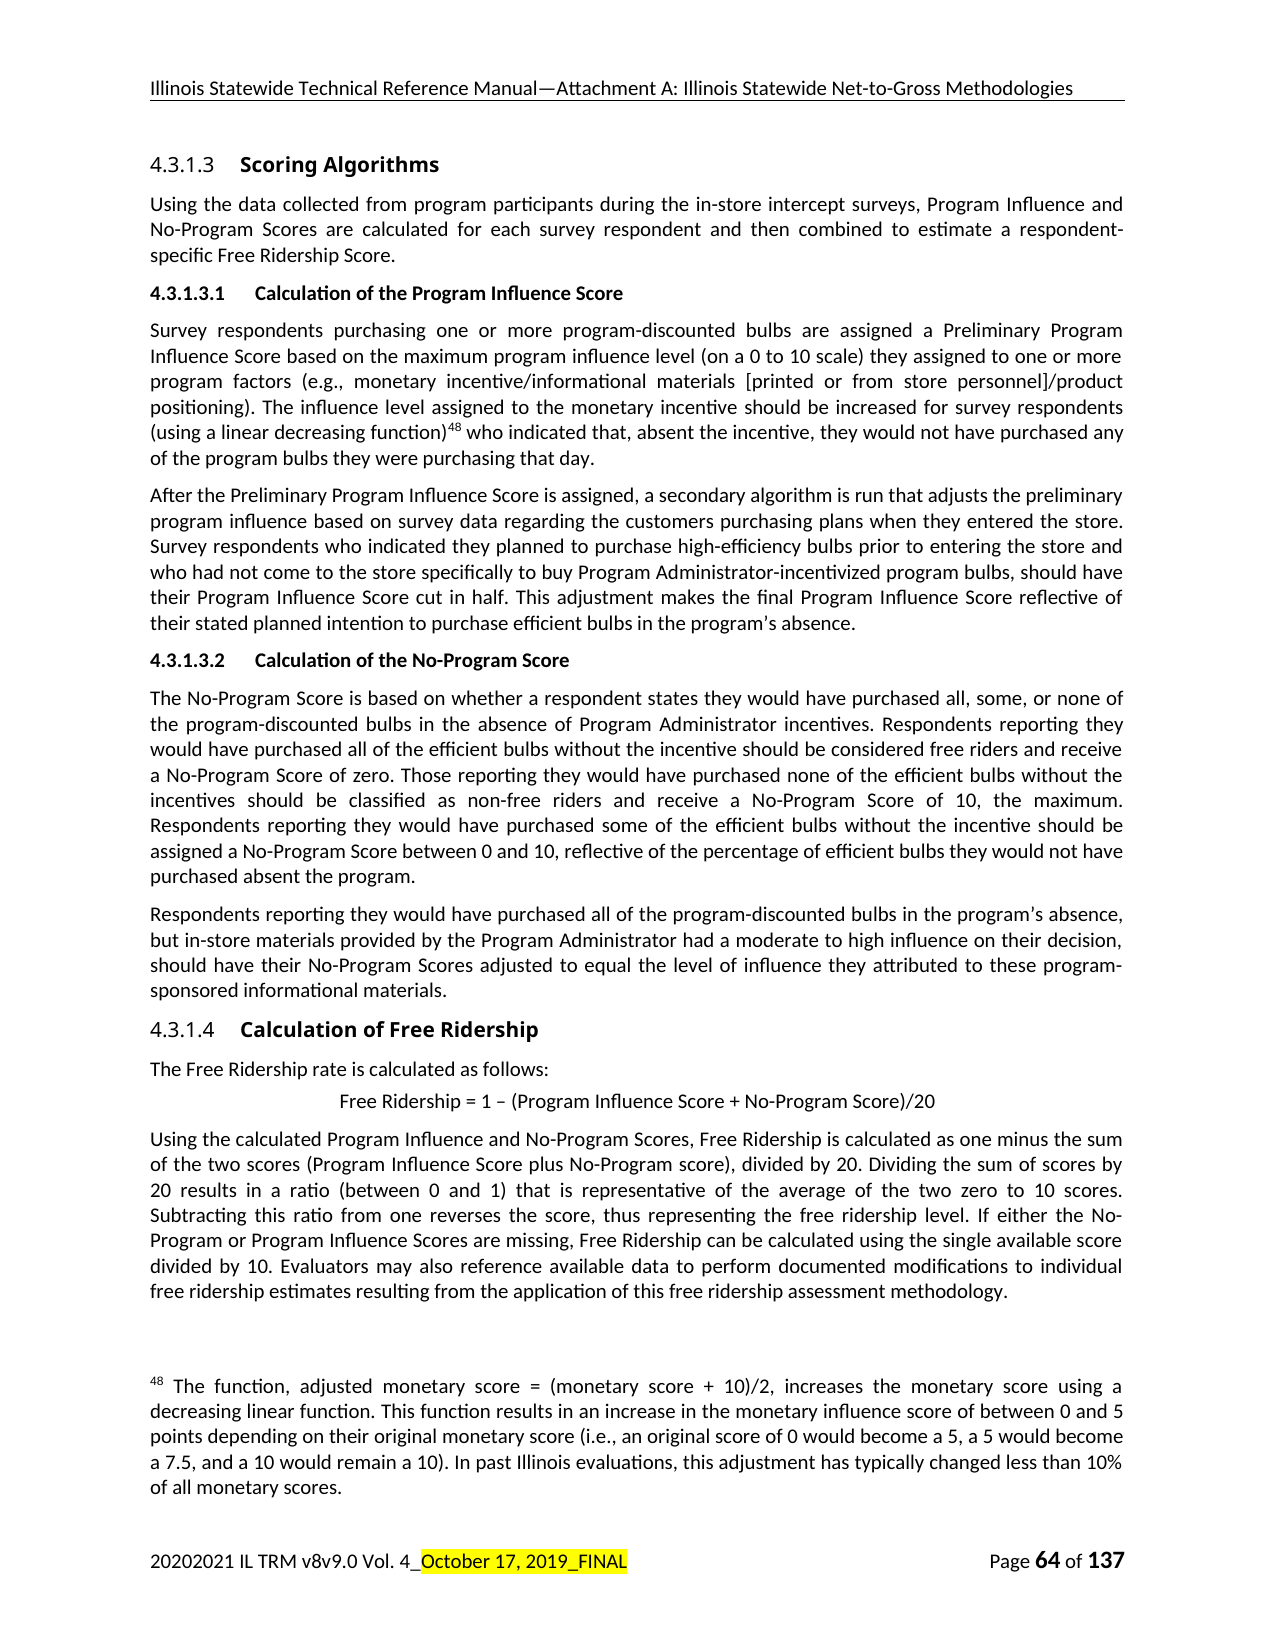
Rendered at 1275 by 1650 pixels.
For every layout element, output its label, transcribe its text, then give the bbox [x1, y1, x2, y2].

text Free Ridership = 1 – (Program Influence Score + No-Program Score)/20 [150, 1088, 1125, 1113]
text The Free Ridership rate is calculated as follows: [150, 1056, 1125, 1082]
subtitle Calculation of the Program Influence Score [150, 280, 1125, 305]
text Respondents reporting they would have purchased all of the program-discounted bulbs in the program’s absence, but in-store materials provided by the Program Administrator had a moderate to high influence on their decision, should have their No-Program Scores adjusted to equal the level of influence they attributed to these program-sponsored informational materials. [150, 901, 1125, 1003]
text After the Preliminary Program Influence Score is assigned, a secondary algorithm is run that adjusts the preliminary program influence based on survey data regarding the customers purchasing plans when they entered the store. Survey respondents who indicated they planned to purchase high-efficiency bulbs prior to entering the store and who had not come to the store specifically to buy Program Administrator-incentivized program bulbs, should have their Program Influence Score cut in half. This adjustment makes the final Program Influence Score reflective of their stated planned intention to purchase efficient bulbs in the program’s absence. [150, 483, 1125, 635]
subtitle Calculation of Free Ridership [150, 1016, 1125, 1044]
text Using the data collected from program participants during the in-store intercept surveys, Program Influence and No-Program Scores are calculated for each survey respondent and then combined to estimate a respondent-specific Free Ridership Score. [150, 191, 1125, 267]
subtitle Scoring Algorithms [150, 150, 1125, 178]
text Survey respondents purchasing one or more program-discounted bulbs are assigned a Preliminary Program Influence Score based on the maximum program influence level (on a 0 to 10 scale) they assigned to one or more program factors (e.g., monetary incentive/informational materials [printed or from store personnel]/product positioning). The influence level assigned to the monetary incentive should be increased for survey respondents (using a linear decreasing function) who indicated that, absent the incentive, they would not have purchased any of the program bulbs they were purchasing that day. [150, 318, 1125, 470]
text The No-Program Score is based on whether a respondent states they would have purchased all, some, or none of the program-discounted bulbs in the absence of Program Administrator incentives. Respondents reporting they would have purchased all of the efficient bulbs without the incentive should be considered free riders and receive a No-Program Score of zero. Those reporting they would have purchased none of the efficient bulbs without the incentives should be classified as non-free riders and receive a No-Program Score of 10, the maximum. Respondents reporting they would have purchased some of the efficient bulbs without the incentive should be assigned a No-Program Score between 0 and 10, reflective of the percentage of efficient bulbs they would not have purchased absent the program. [150, 686, 1125, 889]
subtitle Calculation of the No-Program Score [150, 648, 1125, 673]
text Using the calculated Program Influence and No-Program Scores, Free Ridership is calculated as one minus the sum of the two scores (Program Influence Score plus No-Program score), divided by 20. Dividing the sum of scores by 20 results in a ratio (between 0 and 1) that is representative of the average of the two zero to 10 scores. Subtracting this ratio from one reverses the score, thus representing the free ridership level. If either the No-Program or Program Influence Scores are missing, Free Ridership can be calculated using the single available score divided by 10. Evaluators may also reference available data to perform documented modifications to individual free ridership estimates resulting from the application of this free ridership assessment methodology. [150, 1126, 1125, 1304]
